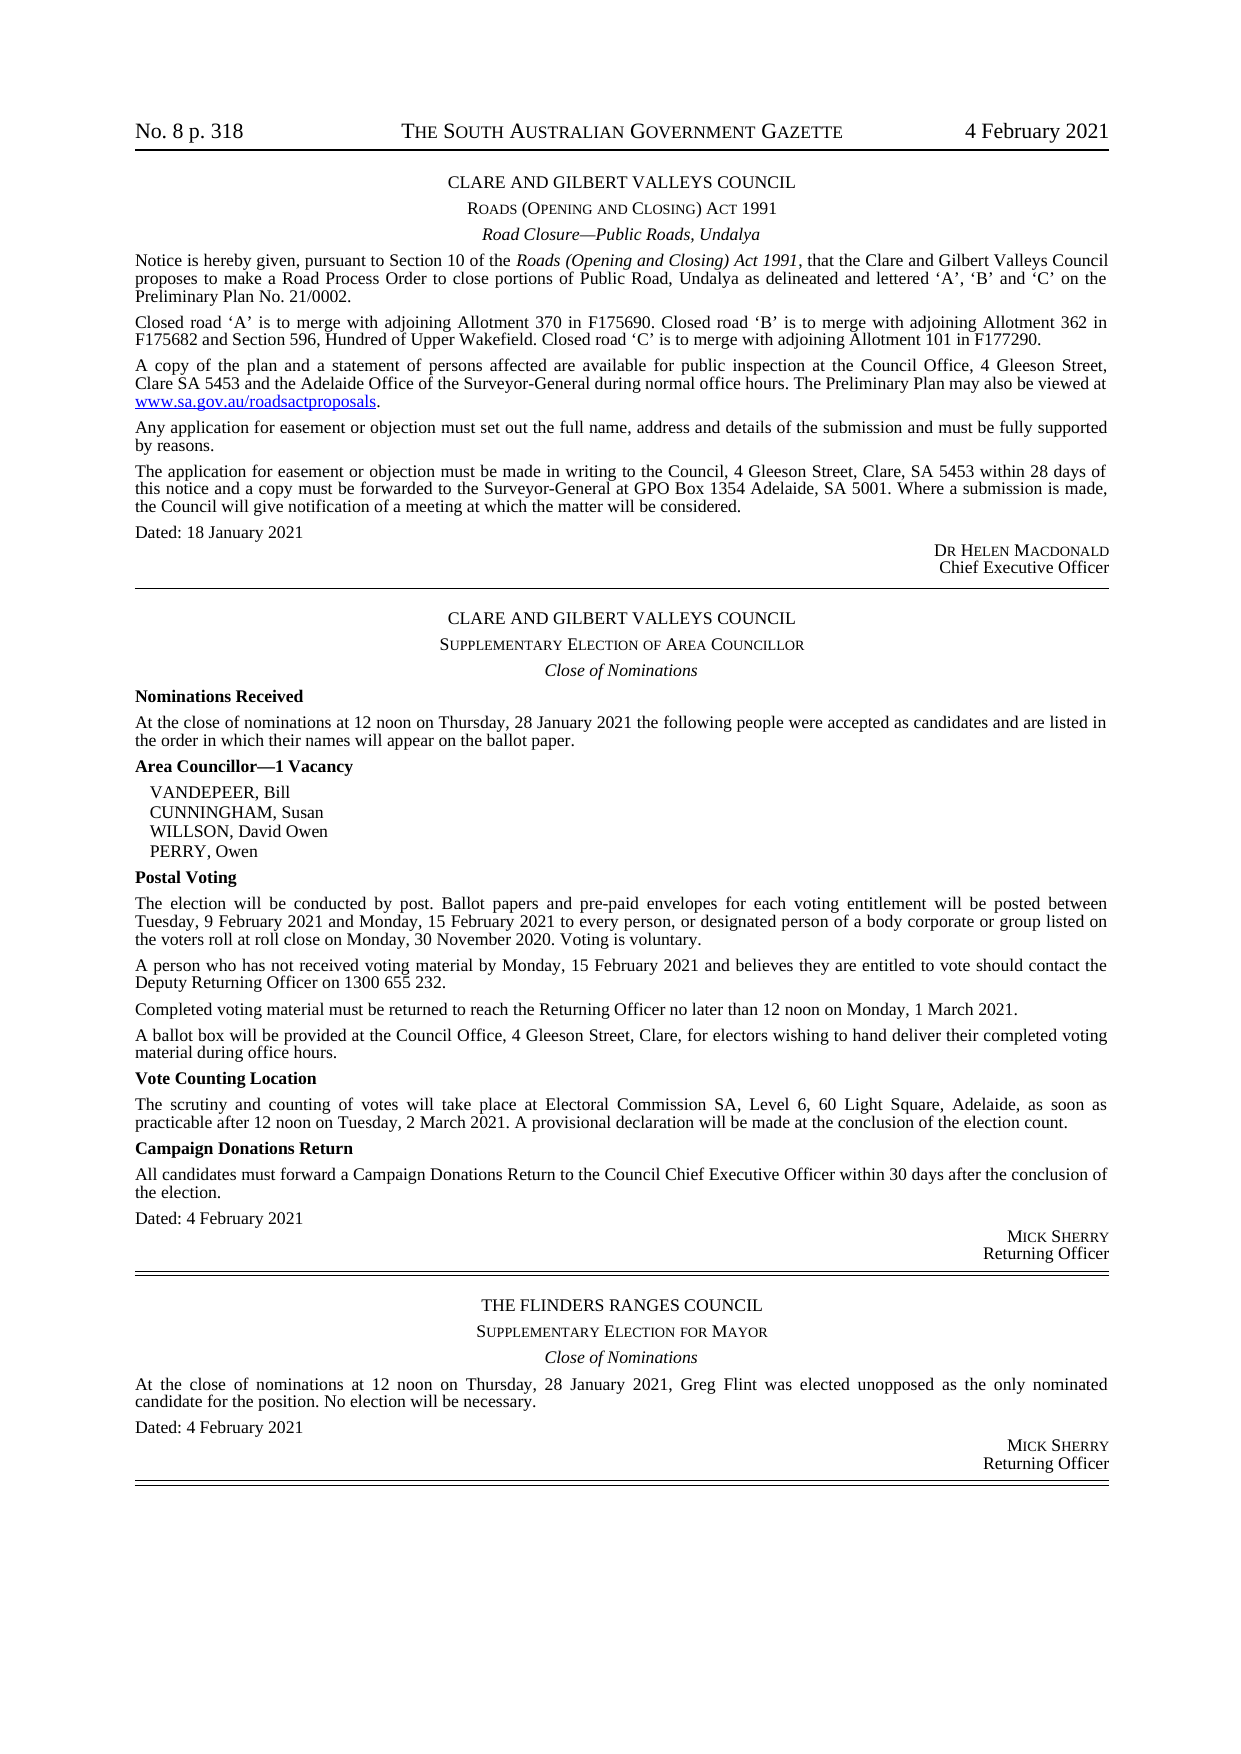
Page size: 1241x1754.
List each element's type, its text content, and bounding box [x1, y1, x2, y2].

text Close of Nominations [135, 662, 1109, 680]
text Returning Officer [135, 1246, 1109, 1263]
text VANDEPEER, Bill [149, 784, 1109, 802]
text Roads (Opening and Closing) Act 1991 [135, 200, 1109, 218]
text Postal Voting [135, 869, 1109, 887]
text Clare and Gilbert Valleys Council [135, 610, 1109, 628]
text At the close of nominations at 12 noon on Thursday, 28 January 2021, Greg Flint was elected unopposed as the only nominated candidate for the position. No election will be necessary. [135, 1376, 1109, 1411]
text Dated: 4 February 2021 [135, 1210, 1109, 1228]
text A person who has not received voting material by Monday, 15 February 2021 and believes they are entitled to vote should contact the Deputy Returning Officer on 1300 655 232. [135, 957, 1109, 992]
text Dated: 4 February 2021 [135, 1419, 1109, 1437]
text Any application for easement or objection must set out the full name, address and details of the submission and must be fully supported by reasons. [135, 419, 1109, 454]
text The scrutiny and counting of votes will take place at Electoral Commission SA, Level 6, 60 Light Square, Adelaide, as soon as practicable after 12 noon on Tuesday, 2 March 2021. A provisional declaration will be made at the conclusion of the election count. [135, 1097, 1109, 1132]
text At the close of nominations at 12 noon on Thursday, 28 January 2021 the following people were accepted as candidates and are listed in the order in which their names will appear on the ballot paper. [135, 714, 1109, 750]
text Road Closure—Public Roads, Undalya [135, 226, 1109, 244]
text Mick Sherry [135, 1437, 1109, 1455]
text WILLSON, David Owen [149, 824, 1109, 841]
text Campaign Donations Return [135, 1140, 1109, 1158]
text All candidates must forward a Campaign Donations Return to the Council Chief Executive Officer within 30 days after the conclusion of the election. [135, 1166, 1109, 1202]
text Supplementary Election of Area Councillor [135, 636, 1109, 654]
text Area Councillor—1 Vacancy [135, 758, 1109, 776]
text Supplementary Election for Mayor [135, 1324, 1109, 1341]
text PERRY, Owen [149, 843, 1109, 861]
text Mick Sherry [135, 1228, 1109, 1246]
text Dated: 18 January 2021 [135, 524, 1109, 542]
text Nominations Received [135, 688, 1109, 706]
text Dr Helen Macdonald [135, 542, 1109, 560]
text Notice is hereby given, pursuant to Section 10 of the Roads (Opening and Closing) Act 1991, that the Clare and Gilbert Valleys Council proposes to make a Road Process Order to close portions of Public Road, Undalya as delineated and lettered ‘A’, ‘B’ and ‘C’ on the Preliminary Plan No. 21/0002. [135, 252, 1109, 306]
text Returning Officer [135, 1455, 1109, 1473]
text A ballot box will be provided at the Council Office, 4 Gleeson Street, Clare, for electors wishing to hand deliver their completed voting material during office hours. [135, 1027, 1109, 1062]
text CUNNINGHAM, Susan [149, 804, 1109, 822]
text A copy of the plan and a statement of persons affected are available for public inspection at the Council Office, 4 Gleeson Street, Clare SA 5453 and the Adelaide Office of the Surveyor-General during normal office hours. The Preliminary Plan may also be viewed at www.sa.gov.au/roadsactproposals. [135, 358, 1109, 411]
text Vote Counting Location [135, 1071, 1109, 1088]
text The election will be conducted by post. Ballot papers and pre-paid envelopes for each voting entitlement will be posted between Tuesday, 9 February 2021 and Monday, 15 February 2021 to every person, or designated person of a body corporate or group listed on the voters roll at roll close on Monday, 30 November 2020. Voting is voluntary. [135, 896, 1109, 949]
text Close of Nominations [135, 1350, 1109, 1367]
subtitle The Flinders Ranges Council [135, 1298, 1109, 1315]
text The application for easement or objection must be made in writing to the Council, 4 Gleeson Street, Clare, SA 5453 within 28 days of this notice and a copy must be forwarded to the Surveyor-General at GPO Box 1354 Adelaide, SA 5001. Where a submission is made, the Council will give notification of a meeting at which the matter will be considered. [135, 463, 1109, 516]
subtitle Clare and Gilbert Valleys Council [135, 174, 1109, 192]
text Chief Executive Officer [135, 560, 1109, 577]
text Closed road ‘A’ is to merge with adjoining Allotment 370 in F175690. Closed road ‘B’ is to merge with adjoining Allotment 362 in F175682 and Section 596, Hundred of Upper Wakefield. Closed road ‘C’ is to merge with adjoining Allotment 101 in F177290. [135, 314, 1109, 349]
text Completed voting material must be returned to reach the Returning Officer no later than 12 noon on Monday, 1 March 2021. [135, 1001, 1109, 1018]
